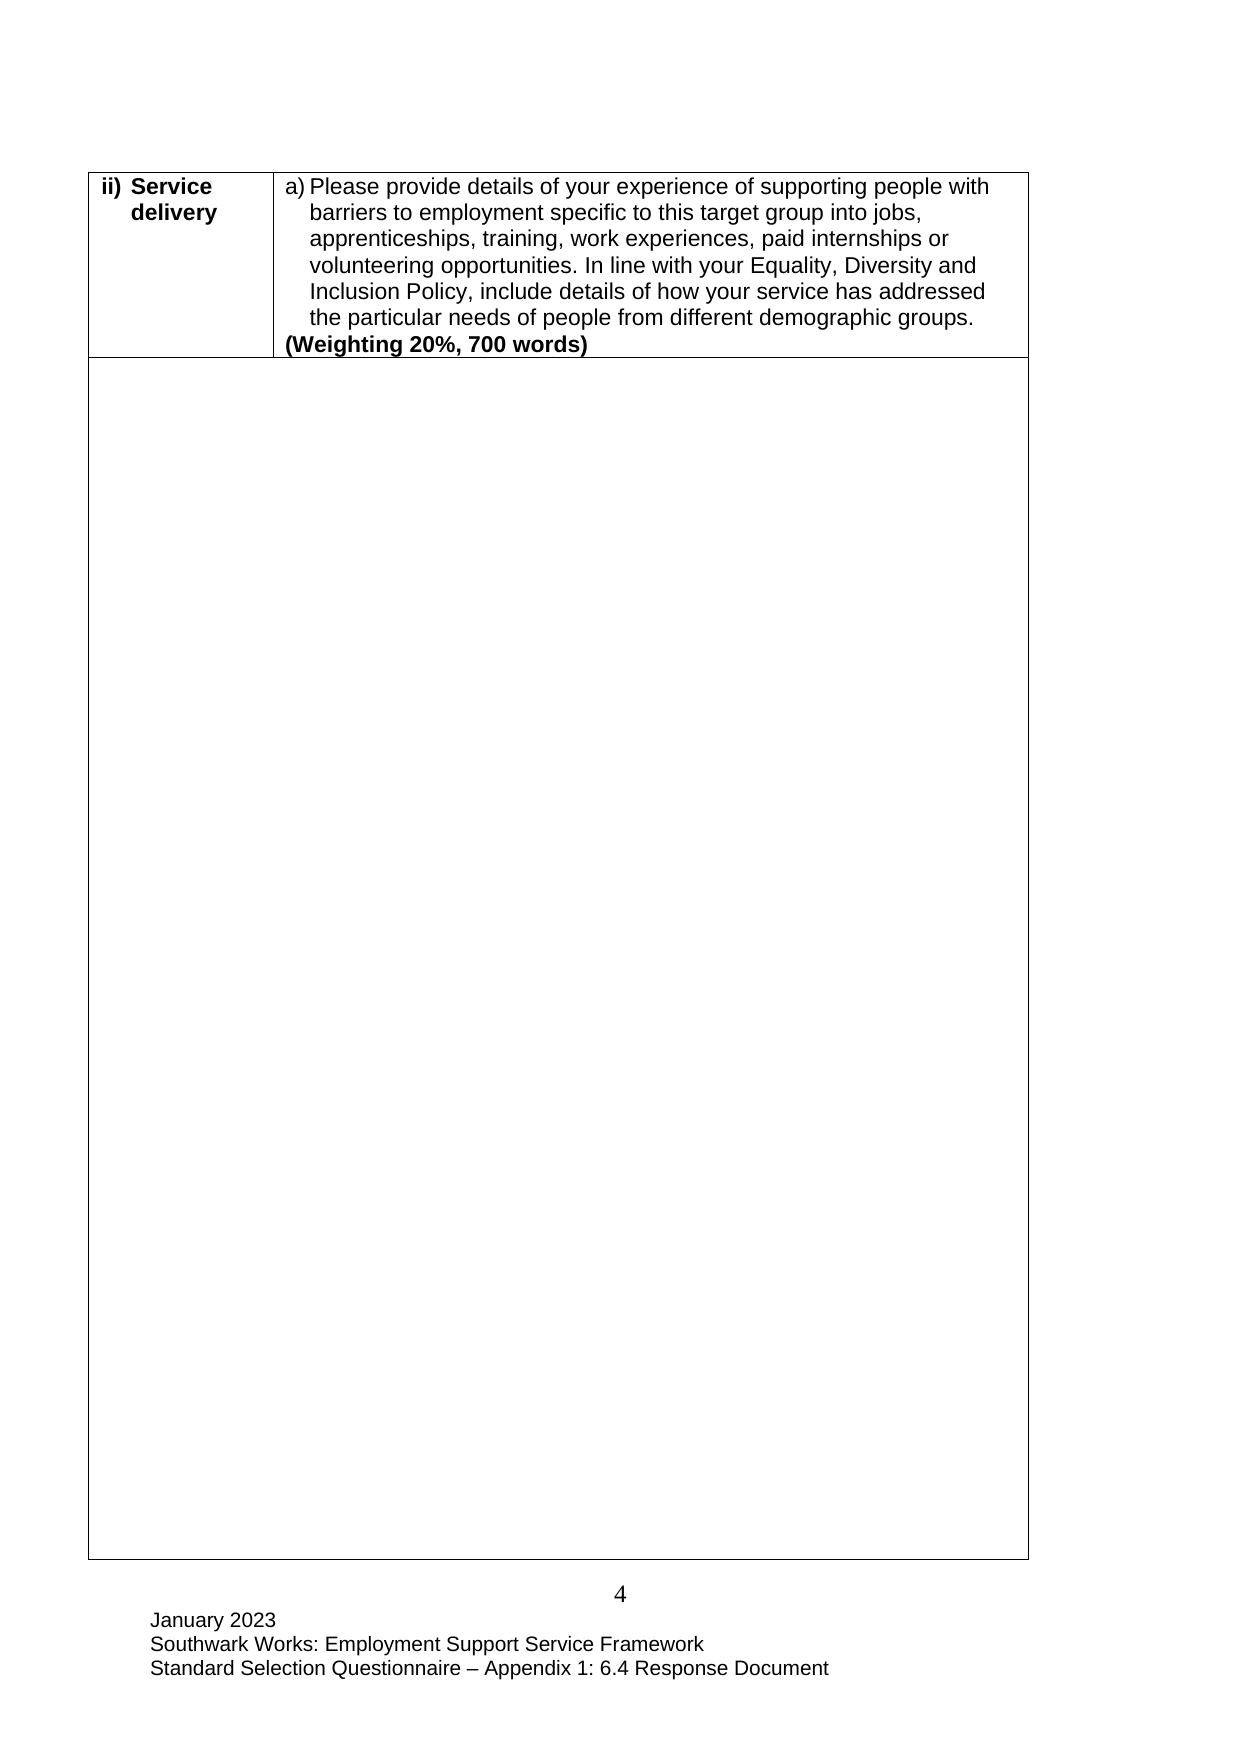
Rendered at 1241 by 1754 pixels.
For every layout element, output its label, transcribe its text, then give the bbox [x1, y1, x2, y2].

table_header ii) Service delivery [89, 173, 273, 357]
table_header Please provide details of your experience of supporting people with barriers to employment specific to this target group into jobs, apprenticeships, training, work experiences, paid internships or volunteering opportunities. In line with your Equality, Diversity and Inclusion Policy, include details of how your service has addressed the particular needs of people from different demographic groups. (Weighting 20%, 700 words) [274, 173, 1028, 357]
table_cell [89, 358, 1028, 1559]
